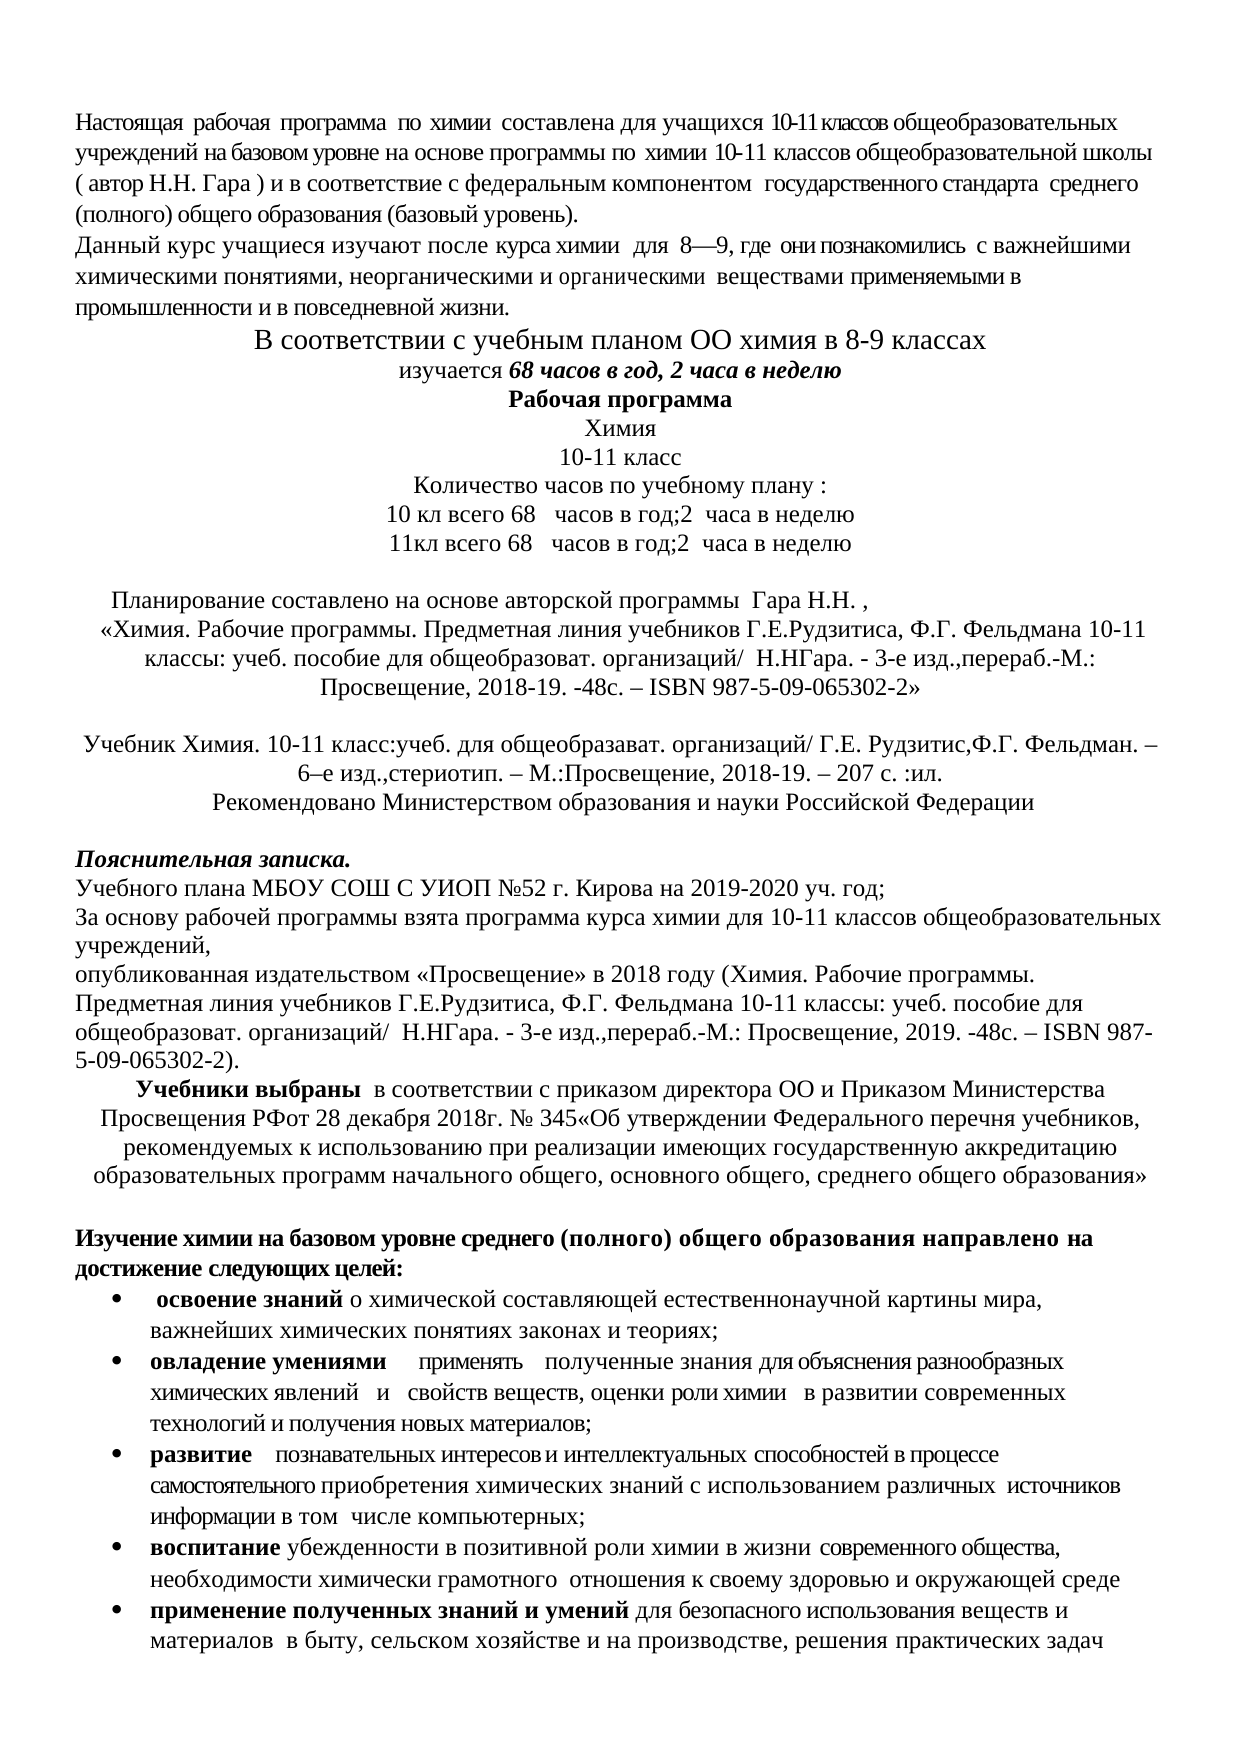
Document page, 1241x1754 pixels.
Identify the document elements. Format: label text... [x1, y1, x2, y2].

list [112, 1593, 1165, 1655]
list освоение знаний о химической составляющей естественнонаучной картины мира, важнейших химических понятиях законах и теориях; [112, 1283, 1165, 1345]
text Учебники выбраны в соответствии с приказом директора ОО и Приказом Министерства Просвещения РФот 28 декабря 2018г. № 345«Об утверждении Федерального перечня учебников, рекомендуемых к использованию при реализации имеющих государственную аккредитацию образовательных программ начального общего, основного общего, среднего общего образования» [75, 1074, 1165, 1189]
text Химия [75, 413, 1165, 442]
text Пояснительная записка. [75, 844, 1165, 873]
text опубликованная издательством «Просвещение» в 2018 году (Химия. Рабочие программы. Предметная линия учебников Г.Е.Рудзитиса, Ф.Г. Фельдмана 10-11 классы: учеб. пособие для общеобразоват. организаций/ Н.НГара. - 3-е изд.,перераб.-М.: Просвещение, 2019. -48с. – ISBN 987-5-09-065302-2). [75, 959, 1165, 1074]
text химическими понятиями, неорганическими и органическими веществами применяемыми в промышленности и в повседневной жизни. [75, 260, 1165, 322]
text изучается 68 часов в год, 2 часа в неделю [75, 355, 1165, 384]
text Рекомендовано Министерством образования и науки Российской Федерации [75, 787, 1165, 815]
text 10-11 класс [75, 442, 1165, 470]
text Настоящая рабочая программа по химии составлена для учащихся 10-11 классов общеобразовательных учреждений на базовом уровне на основе программы по химии 10-11 классов общеобразовательной школы [75, 105, 1165, 167]
text За основу рабочей программы взята программа курса химии для 10-11 классов общеобразовательных учреждений, [75, 902, 1165, 959]
text «Химия. Рабочие программы. Предметная линия учебников Г.Е.Рудзитиса, Ф.Г. Фельдмана 10-11 классы: учеб. пособие для общеобразоват. организаций/ Н.НГара. - 3-е изд.,перераб.-М.: [75, 614, 1165, 672]
text Просвещение, 2018-19. -48с. – ISBN 987-5-09-065302-2» [75, 672, 1165, 700]
text ( автор Н.Н. Гара ) и в соответствие с федеральным компонентом государственного стандарта среднего (полного) общего образования (базовый уровень). [75, 167, 1165, 229]
list овладение умениями применять полученные знания для объяснения разнообразных химических явлений и свойств веществ, оценки роли химии в развитии современных технологий и получения новых материалов; [112, 1345, 1165, 1438]
text Учебного плана МБОУ СОШ С УИОП №52 г. Кирова на 2019-2020 уч. год; [75, 873, 1165, 902]
text Планирование составлено на основе авторской программы Гара Н.Н. , [75, 585, 1165, 614]
list воспитание убежденности в позитивной роли химии в жизни современного общества, необходимости химически грамотного отношения к своему здоровью и окружающей среде [112, 1531, 1165, 1593]
text Учебник Химия. 10-11 класс:учеб. для общеобразават. организаций/ Г.Е. Рудзитис,Ф.Г. Фельдман. – 6–е изд.,стериотип. – М.:Просвещение, 2018-19. – 207 с. :ил. [75, 729, 1165, 787]
text Рабочая программа [75, 384, 1165, 413]
list развитие познавательных интересов и интеллектуальных способностей в процессе самостоятельного приобретения химических знаний с использованием различных источников информации в том числе компьютерных; [112, 1438, 1165, 1531]
text В соответствии с учебным планом ОО химия в 8-9 классах [75, 322, 1165, 355]
text Количество часов по учебному плану : [75, 470, 1165, 499]
text Данный курс учащиеся изучают после курса химии для 8—9, где они познакомились с важнейшими [75, 229, 1165, 260]
text Изучение химии на базовом уровне среднего (полного) общего образования направлено на достижение следующих целей: [75, 1221, 1165, 1283]
text 11кл всего 68 часов в год;2 часа в неделю [75, 528, 1165, 557]
text 10 кл всего 68 часов в год;2 часа в неделю [75, 499, 1165, 528]
